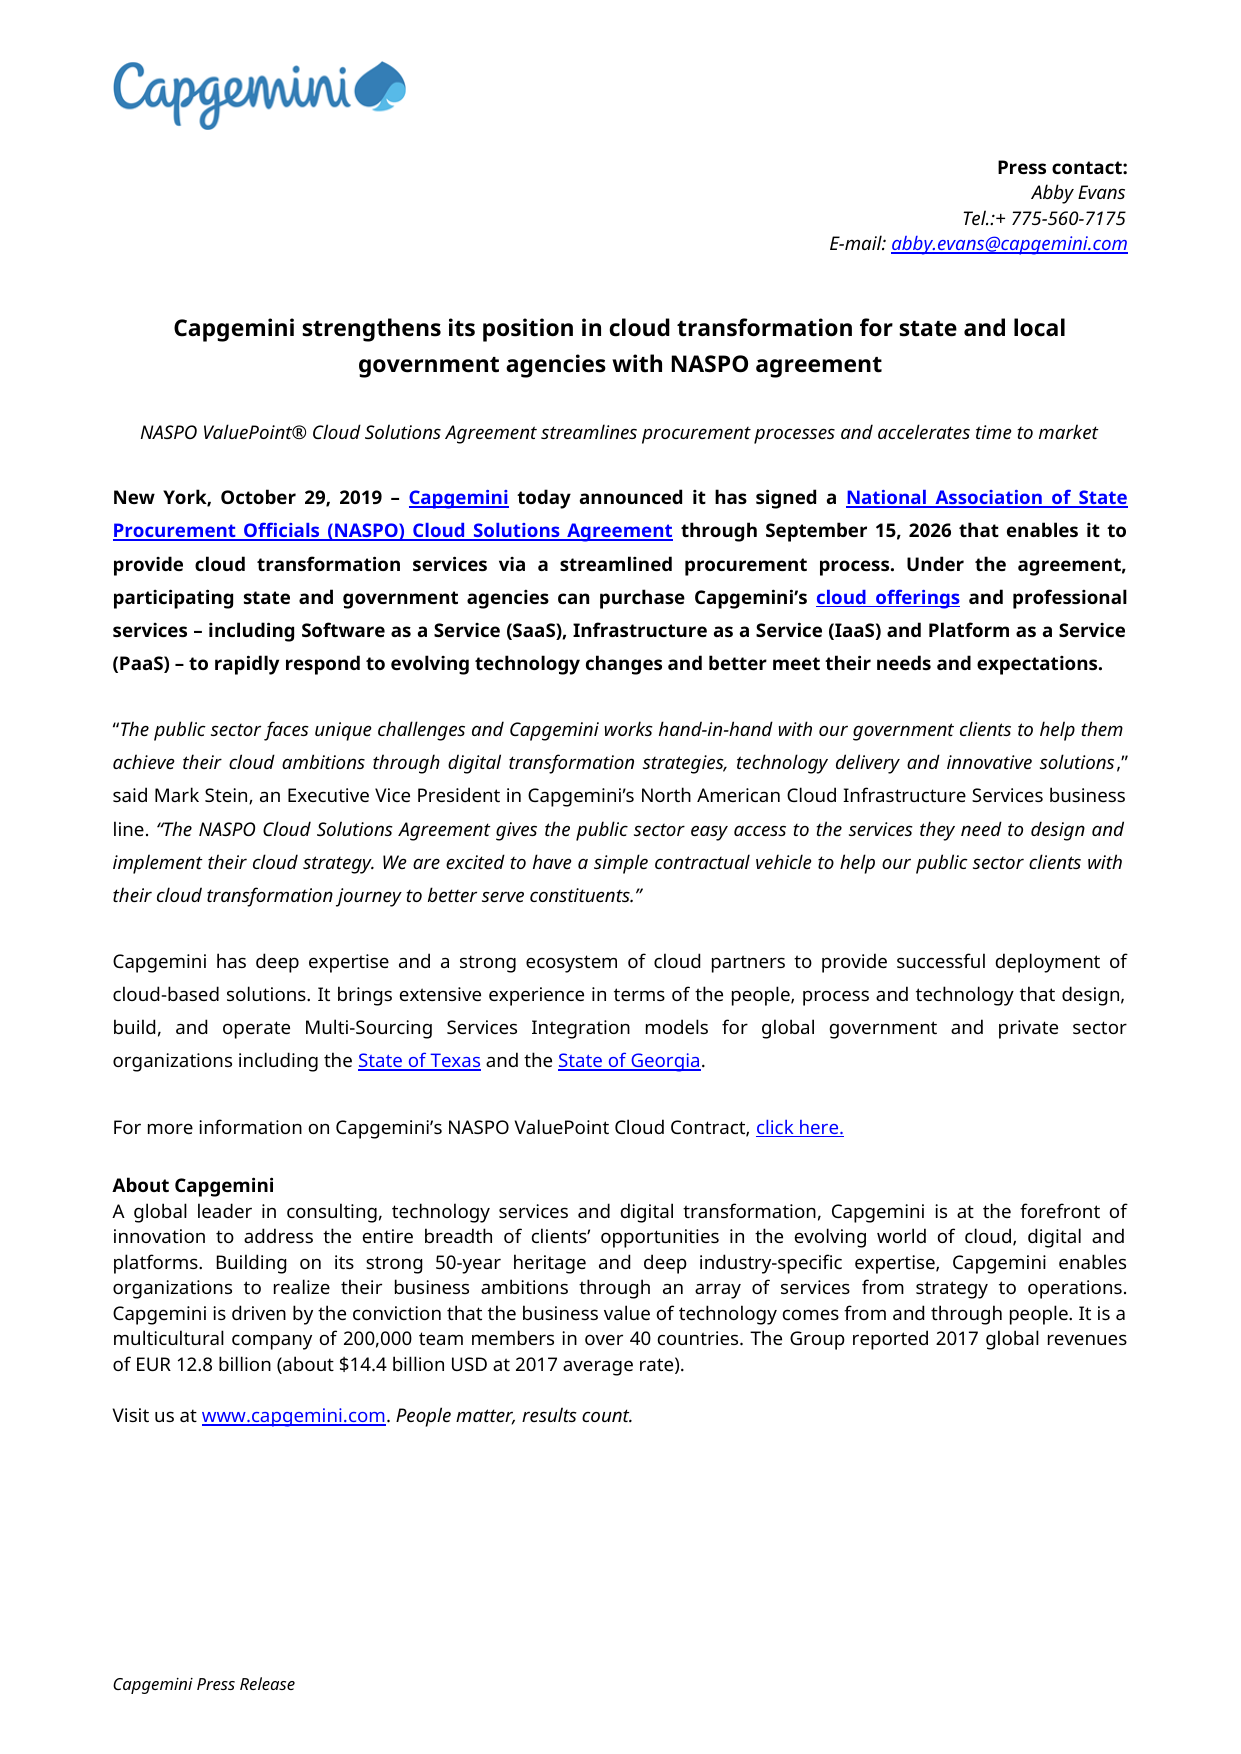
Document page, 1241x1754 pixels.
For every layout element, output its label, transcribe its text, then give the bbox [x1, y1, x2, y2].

text A global leader in consulting, technology services and digital transformation, Capgemini is at the forefront of innovation to address the entire breadth of clients’ opportunities in the evolving world of cloud, digital and platforms. Building on its strong 50-year heritage and deep industry-specific expertise, Capgemini enables organizations to realize their business ambitions through an array of services from strategy to operations. Capgemini is driven by the conviction that the business value of technology comes from and through people. It is a multicultural company of 200,000 team members in over 40 countries. The Group reported 2017 global revenues of EUR 12.8 billion (about $14.4 billion USD at 2017 average rate). [112, 1198, 1128, 1377]
text For more information on Capgemini’s NASPO ValuePoint Cloud Contract, click here. [112, 1114, 1128, 1139]
text Tel.:+ 775-560-7175 [112, 205, 1128, 231]
text Press contact: [112, 154, 1128, 180]
text Capgemini has deep expertise and a strong ecosystem of cloud partners to provide successful deployment of cloud-based solutions. It brings extensive experience in terms of the people, process and technology that design, build, and operate Multi-Sourcing Services Integration models for global government and private sector organizations including the State of Texas and the State of Georgia. [112, 948, 1128, 1073]
text About Capgemini [112, 1173, 1128, 1198]
text Capgemini strengthens its position in cloud transformation for state and local government agencies with NASPO agreement [112, 312, 1128, 379]
text Abby Evans [112, 180, 1128, 205]
text New York, October 29, 2019 – Capgemini today announced it has signed a National Association of State Procurement Officials (NASPO) Cloud Solutions Agreement through September 15, 2026 that enables it to provide cloud transformation services via a streamlined procurement process. Under the agreement, participating state and government agencies can purchase Capgemini’s cloud offerings and professional services – including Software as a Service (SaaS), Infrastructure as a Service (IaaS) and Platform as a Service (PaaS) – to rapidly respond to evolving technology changes and better meet their needs and expectations. [112, 484, 1128, 676]
text NASPO ValuePoint® Cloud Solutions Agreement streamlines procurement processes and accelerates time to market [112, 419, 1128, 445]
picture [112, 59, 407, 131]
text E-mail: abby.evans@capgemini.com [112, 231, 1128, 256]
text Visit us at www.capgemini.com. People matter, results count. [112, 1402, 1128, 1428]
text “The public sector faces unique challenges and Capgemini works hand-in-hand with our government clients to help them achieve their cloud ambitions through digital transformation strategies, technology delivery and innovative solutions,” said Mark Stein, an Executive Vice President in Capgemini’s North American Cloud Infrastructure Services business line. “The NASPO Cloud Solutions Agreement gives the public sector easy access to the services they need to design and implement their cloud strategy. We are excited to have a simple contractual vehicle to help our public sector clients with their cloud transformation journey to better serve constituents.” [112, 716, 1128, 908]
